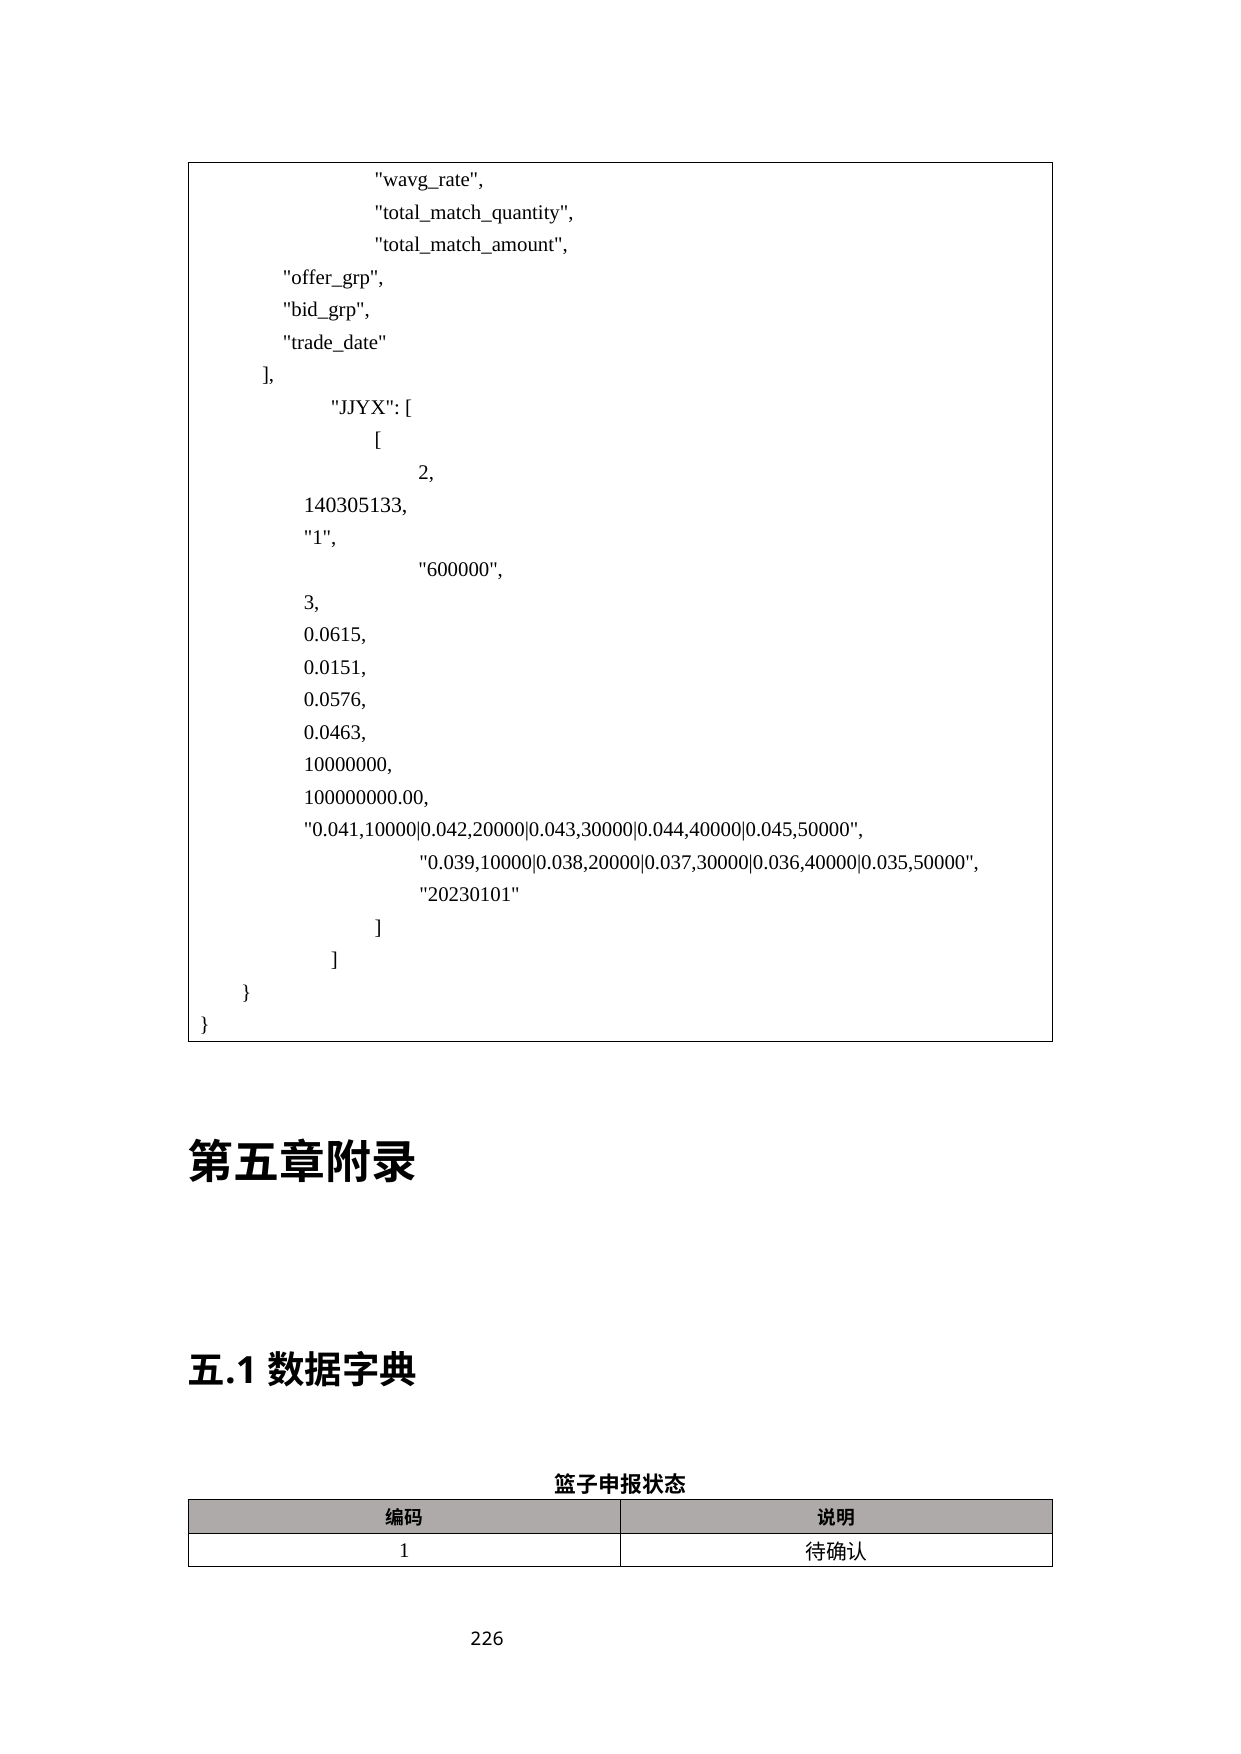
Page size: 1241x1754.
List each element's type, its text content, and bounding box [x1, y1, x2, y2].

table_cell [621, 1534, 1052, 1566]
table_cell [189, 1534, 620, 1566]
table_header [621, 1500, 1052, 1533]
text 篮子申报状态 [187, 1467, 1053, 1499]
subtitle 附录 [187, 1109, 1053, 1207]
subtitle 数据字典 [187, 1335, 1053, 1400]
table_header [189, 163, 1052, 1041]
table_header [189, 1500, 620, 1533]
